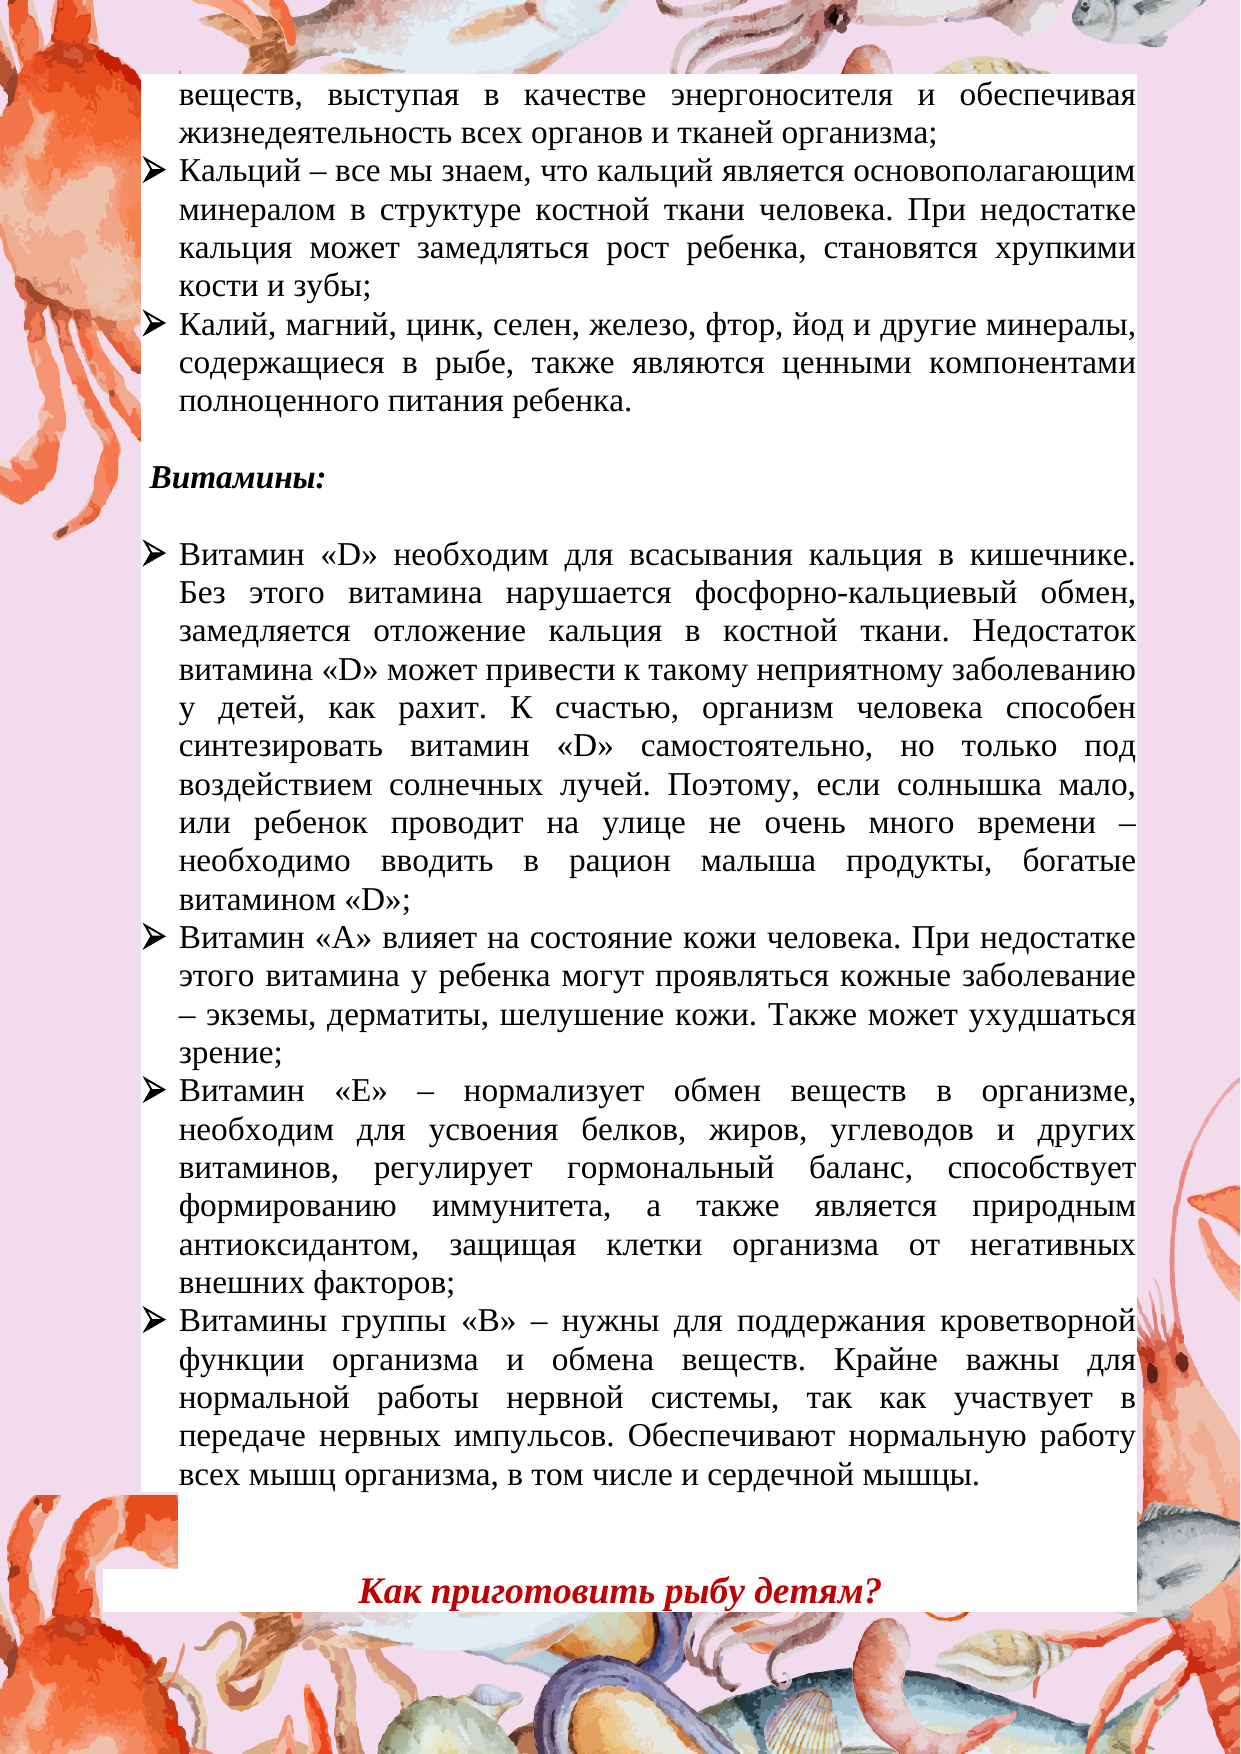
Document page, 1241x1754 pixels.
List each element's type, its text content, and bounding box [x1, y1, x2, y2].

list Витамин «D» необходим для всасывания кальция в кишечнике. Без этого витамина нарушается фосфорно-кальциевый обмен, замедляется отложение кальция в костной ткани. Недостаток витамина «D» может привести к такому неприятному заболеванию у детей, как рахит. К счастью, организм человека способен синтезировать витамин «D» самостоятельно, но только под воздействием солнечных лучей. Поэтому, если солнышка мало, или ребенок проводит на улице не очень много времени – необходимо вводить в рацион малыша продукты, богатые витамином «D»; [141, 534, 1137, 917]
text Витамины: [141, 457, 1137, 496]
list Витамины группы «В» – нужны для поддержания кроветворной функции организма и обмена веществ. Крайне важны для нормальной работы нервной системы, так как участвует в передаче нервных импульсов. Обеспечивают нормальную работу всех мышц организма, в том числе и сердечной мышцы. [141, 1301, 1137, 1492]
list Витамин «А» влияет на состояние кожи человека. При недостатке этого витамина у ребенка могут проявляться кожные заболевание – экземы, дерматиты, шелушение кожи. Также может ухудшаться зрение; [141, 917, 1137, 1071]
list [141, 74, 1137, 151]
list Калий, магний, цинк, селен, железо, фтор, йод и другие минералы, содержащиеся в рыбе, также являются ценными компонентами полноценного питания ребенка. [141, 304, 1137, 419]
text Как приготовить рыбу детям? [103, 1569, 1137, 1612]
list Витамин «Е» – нормализует обмен веществ в организме, необходим для усвоения белков, жиров, углеводов и других витаминов, регулирует гормональный баланс, способствует формированию иммунитета, а также является природным антиоксидантом, защищая клетки организма от негативных внешних факторов; [141, 1071, 1137, 1301]
list Кальций – все мы знаем, что кальций является основополагающим минералом в структуре костной ткани человека. При недостатке кальция может замедляться рост ребенка, становятся хрупкими кости и зубы; [141, 151, 1137, 304]
picture [0, 0, 1241, 1754]
